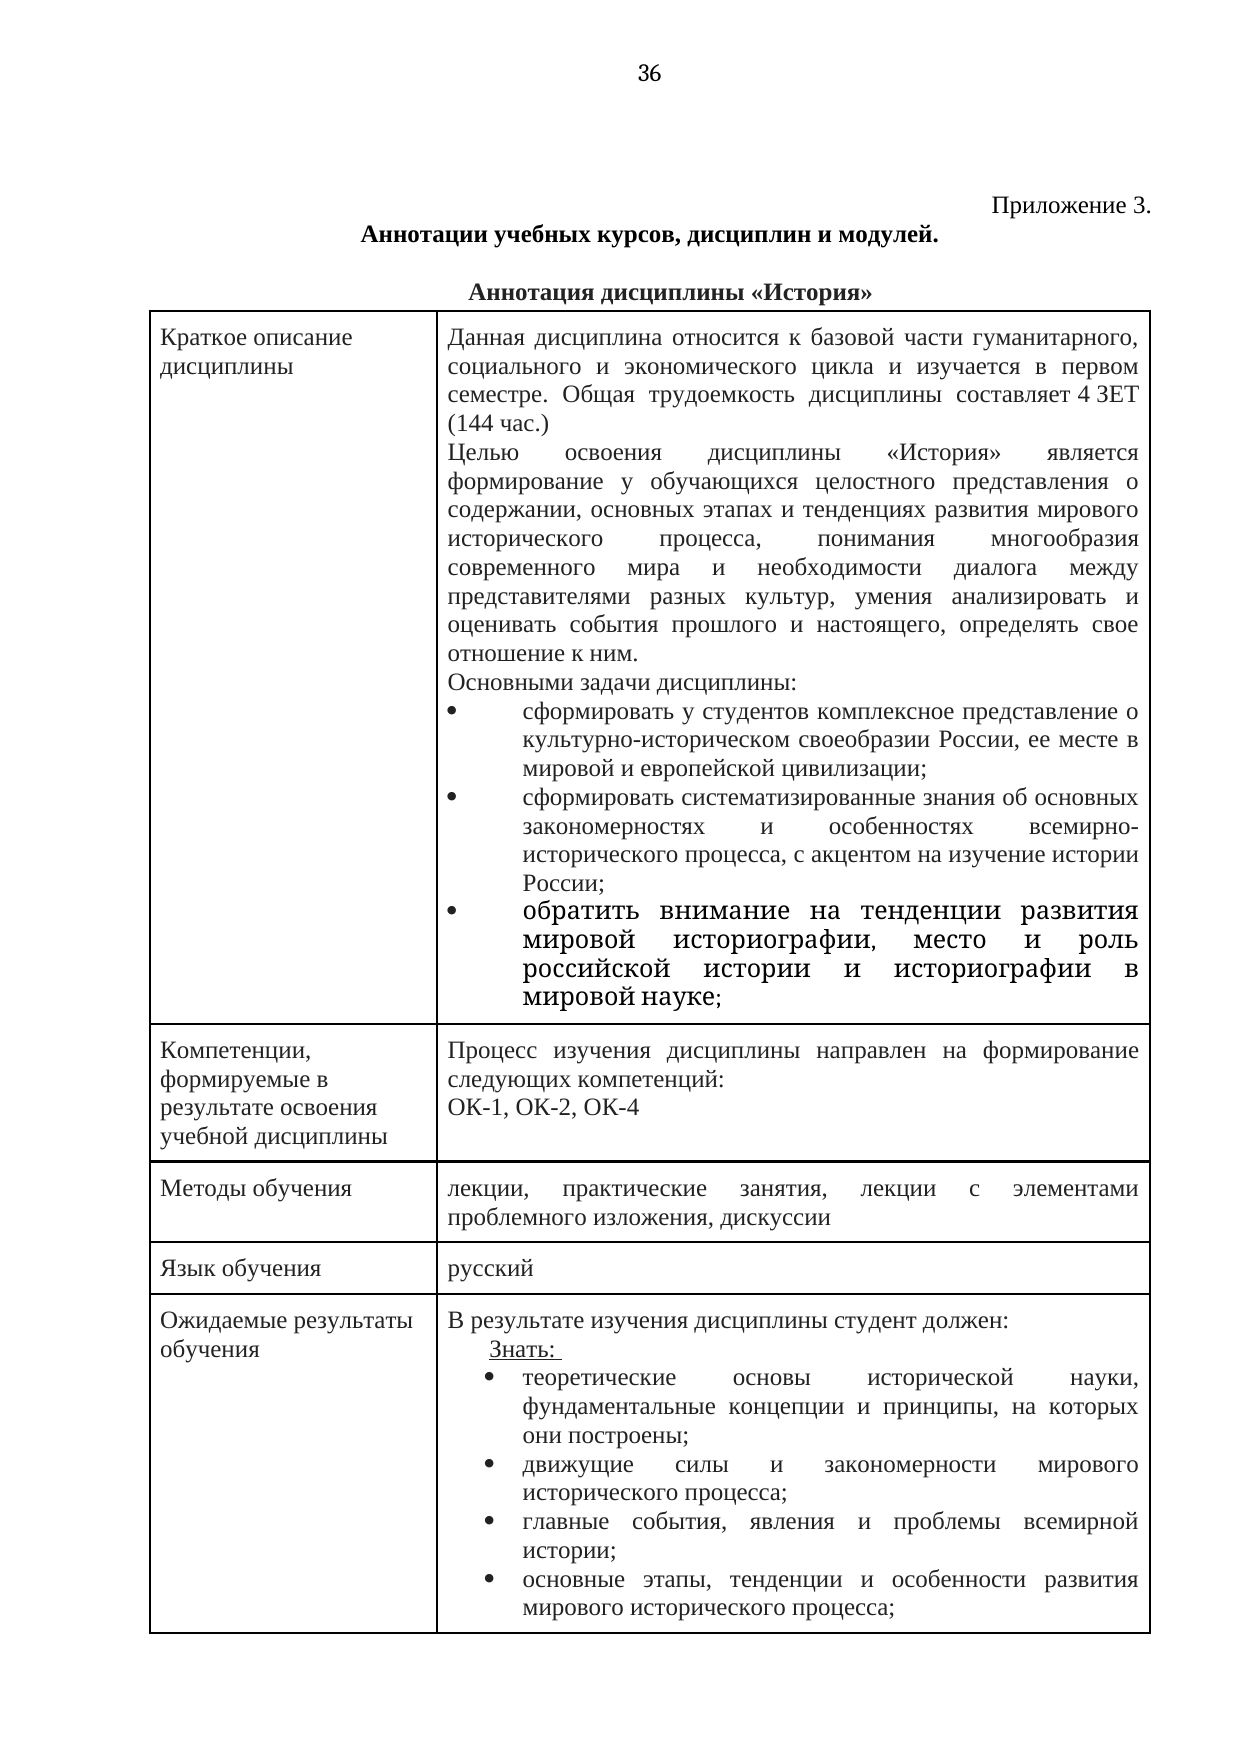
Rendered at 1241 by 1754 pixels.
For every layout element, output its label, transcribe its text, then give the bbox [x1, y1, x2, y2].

table_header Краткое описание дисциплины [151, 312, 436, 1022]
table_cell Процесс изучения дисциплины направлен на формирование следующих компетенций: ОК-1, ОК-2, ОК-4 [438, 1025, 1149, 1160]
table_cell Язык обучения [151, 1243, 436, 1292]
table_cell лекции, практические занятия, лекции с элементами проблемного изложения, дискуссии [438, 1163, 1149, 1241]
text Аннотации учебных курсов, дисциплин и модулей. [148, 219, 1152, 248]
table_cell русский [438, 1243, 1149, 1292]
table_cell Методы обучения [151, 1163, 436, 1241]
table_cell Компетенции, формируемые в результате освоения учебной дисциплины [151, 1025, 436, 1160]
table_header Данная дисциплина относится к базовой части гуманитарного, социального и экономического цикла и изучается в первом семестре. Общая трудоемкость дисциплины составляет 4 ЗЕТ (144 час.) Целью освоения дисциплины «История» является формирование у обучающихся целостного представления о содержании, основных этапах и тенденциях развития мирового исторического процесса, понимания многообразия современного мира и необходимости диалога между представителями разных культур, умения анализировать и оценивать события прошлого и настоящего, определять свое отношение к ним. Основными задачи дисциплины: сформировать у студентов комплексное представление о культурно-историческом своеобразии России, ее месте в мировой и европейской цивилизации; сформировать систематизированные знания об основных закономерностях и особенностях всемирно-исторического процесса, с акцентом на изучение истории России; обратить внимание на тенденции развития мировой историографии, место и роль российской истории и историографии в мировой науке; [438, 312, 1149, 1022]
text Аннотация дисциплины «История» [148, 277, 1152, 305]
text Приложение 3. [148, 190, 1152, 219]
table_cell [438, 1295, 1149, 1632]
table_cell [151, 1295, 436, 1632]
